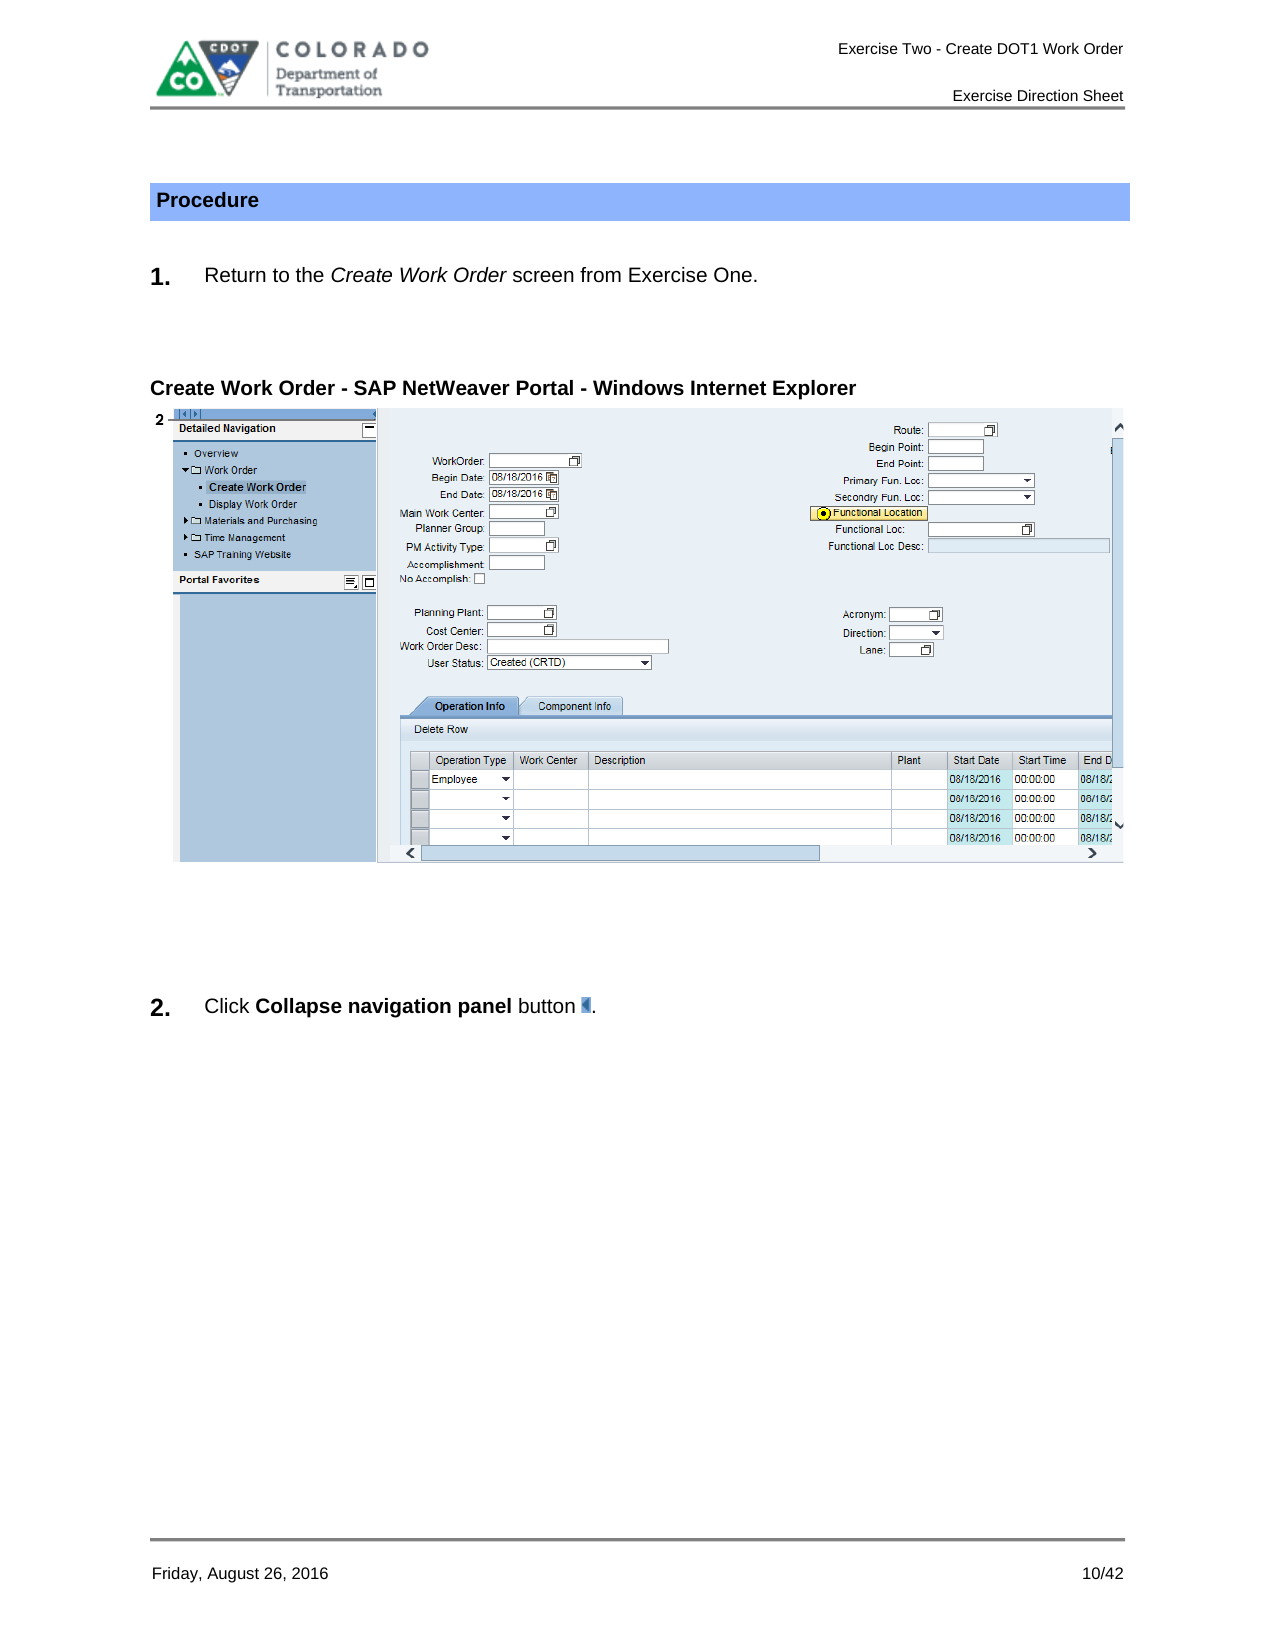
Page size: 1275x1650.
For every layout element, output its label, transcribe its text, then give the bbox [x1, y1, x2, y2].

table_header Create Work Order - SAP NetWeaver Portal - Windows Internet Explorer [150, 345, 1125, 923]
picture [156, 39, 430, 102]
table_header 2. [150, 981, 204, 1047]
picture [581, 997, 591, 1013]
table_header Click Collapse navigation panel button . [204, 981, 1125, 1047]
picture [150, 408, 1124, 899]
table_header 1. [150, 250, 204, 316]
table_header Return to the Create Work Order screen from Exercise One. [204, 250, 1125, 316]
